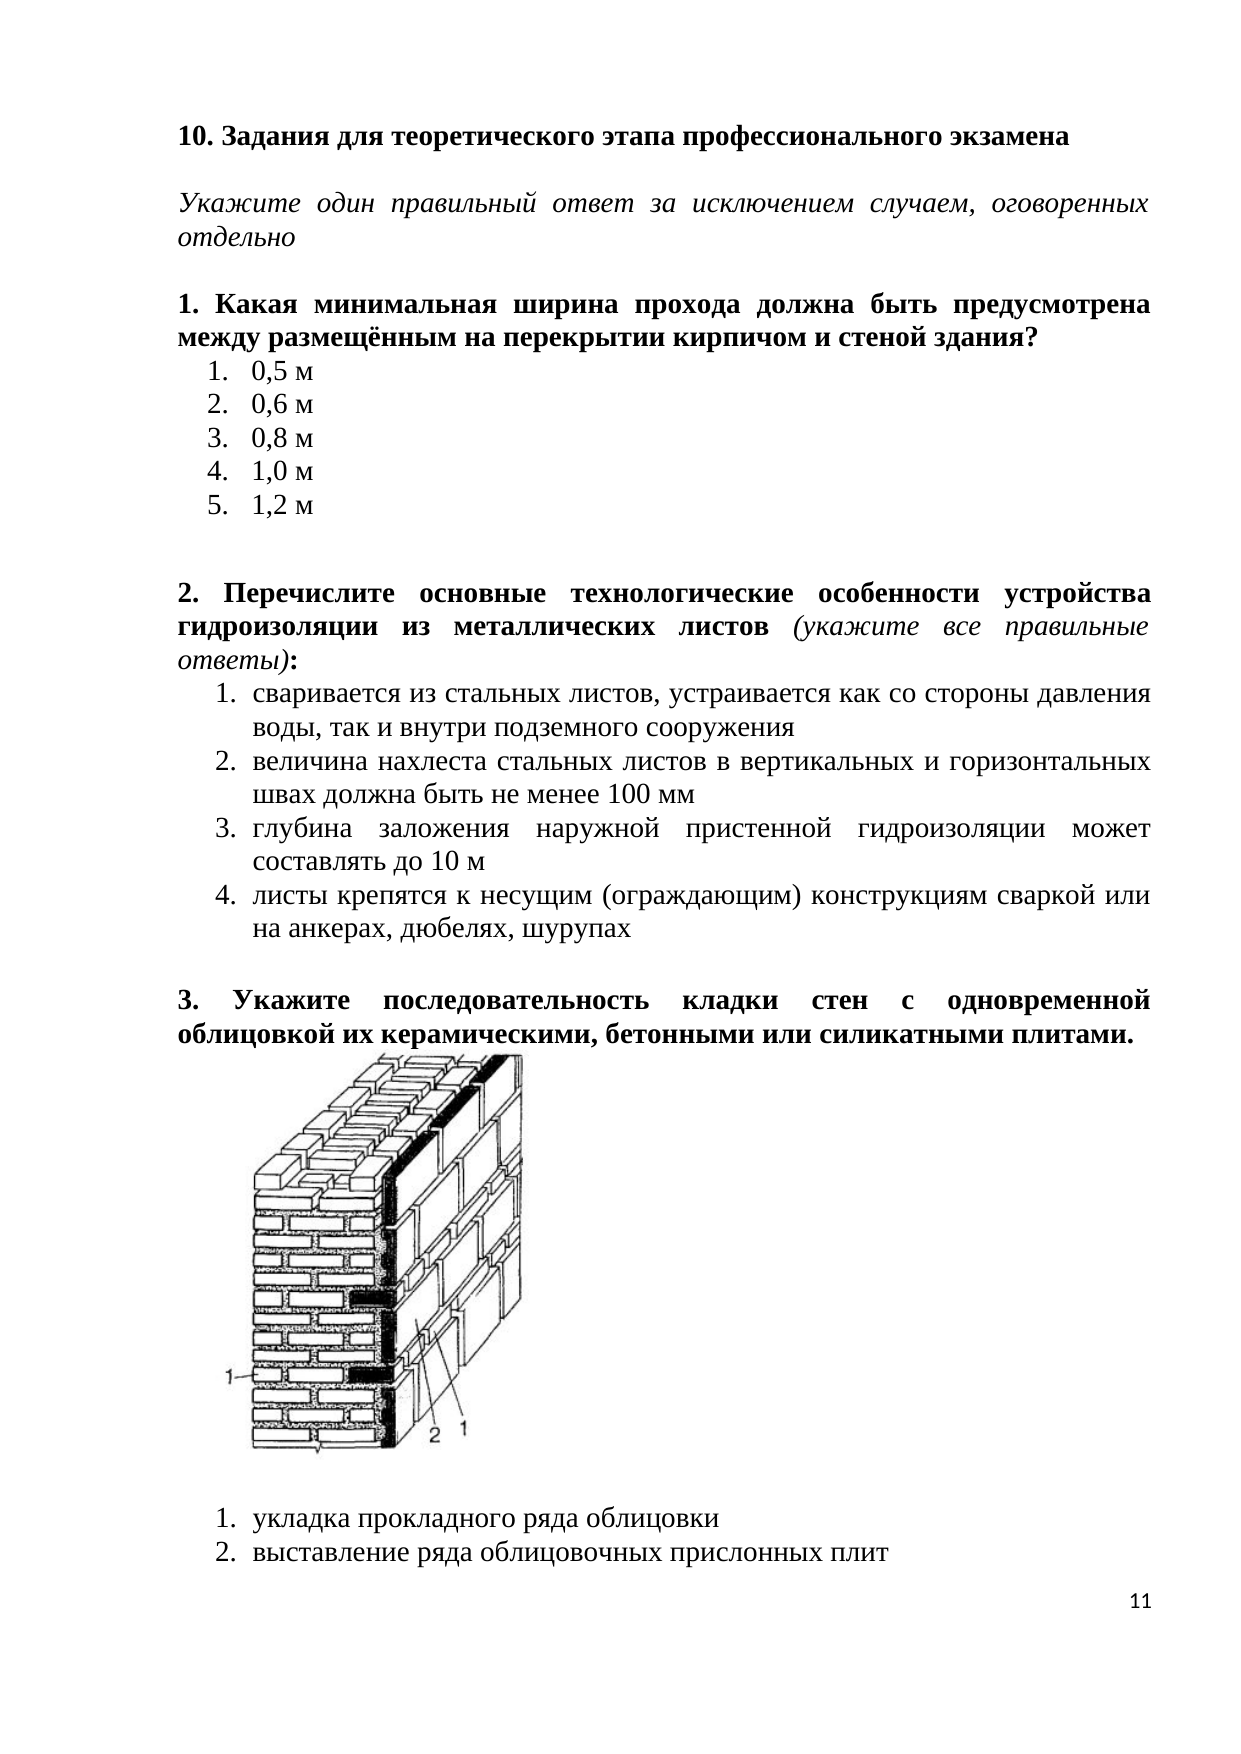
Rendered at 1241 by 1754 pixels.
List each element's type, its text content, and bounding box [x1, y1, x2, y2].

list укладка прокладного ряда облицовки [215, 1500, 1152, 1534]
picture [177, 1049, 556, 1467]
list глубина заложения наружной пристенной гидроизоляции может составлять до 10 м [215, 810, 1152, 877]
list 0,8 м [207, 420, 1152, 453]
list листы крепятся к несущим (ограждающим) конструкциям сваркой или на анкерах, дюбелях, шурупах [215, 877, 1152, 944]
list 0,5 м [207, 353, 1152, 386]
text 1. Какая минимальная ширина прохода должна быть предусмотрена между размещённым на перекрытии кирпичом и стеной здания? [177, 286, 1152, 353]
list 1,2 м [207, 487, 1152, 521]
text 3. Укажите последовательность кладки стен с одновременной облицовкой их керамическими, бетонными или силикатными плитами. [177, 982, 1152, 1049]
text 10. Задания для теоретического этапа профессионального экзамена [177, 118, 1152, 152]
list 2. Перечислите основные технологические особенности устройства гидроизоляции из металлических листов (укажите все правильные ответы): [177, 575, 1152, 676]
text Укажите один правильный ответ за исключением случаем, оговоренных отдельно [177, 185, 1152, 252]
list 0,6 м [207, 386, 1152, 420]
list 1,0 м [207, 453, 1152, 487]
list выставление ряда облицовочных прислонных плит [215, 1534, 1152, 1567]
list сваривается из стальных листов, устраивается как со стороны давления воды, так и внутри подземного сооружения [215, 676, 1152, 743]
list величина нахлеста стальных листов в вертикальных и горизонтальных швах должна быть не менее 100 мм [215, 743, 1152, 810]
